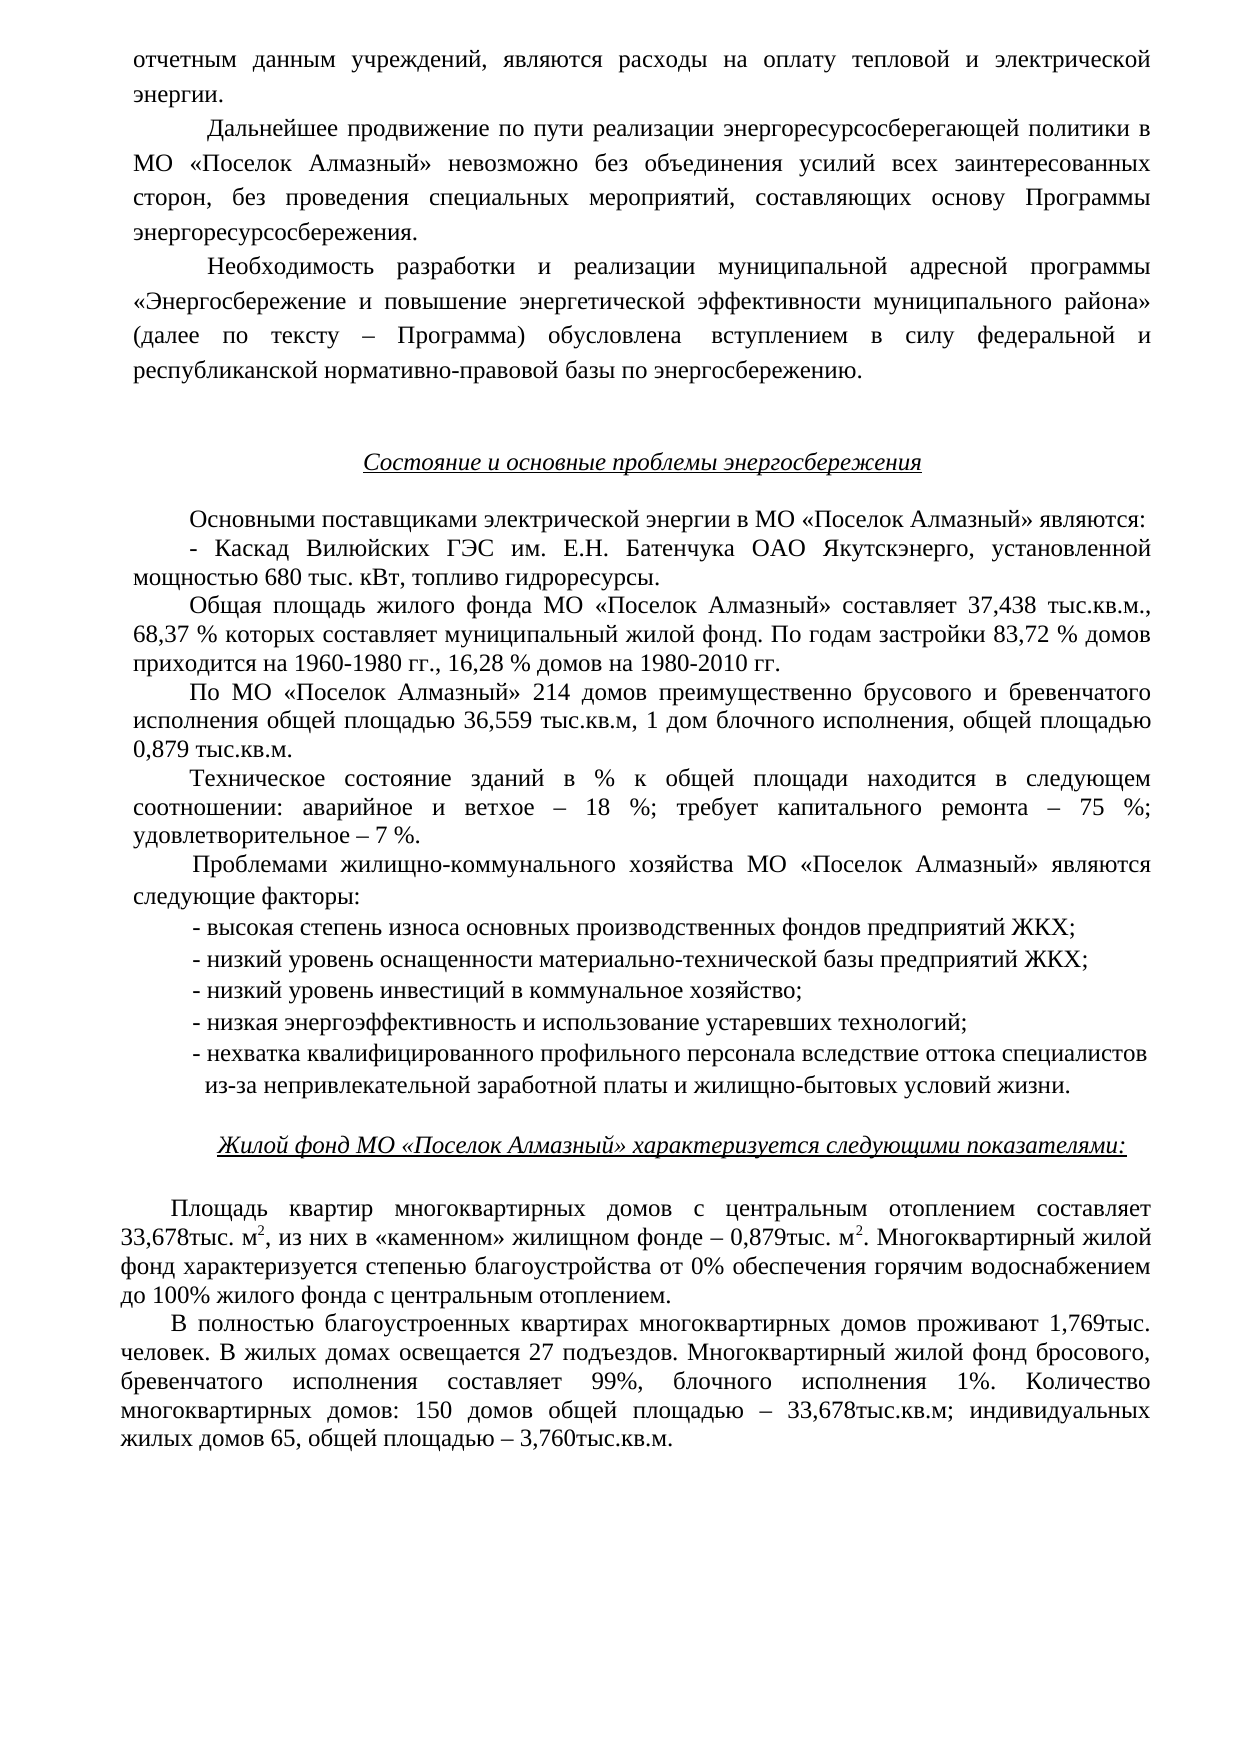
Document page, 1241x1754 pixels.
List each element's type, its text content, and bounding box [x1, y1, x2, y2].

text - высокая степень износа основных производственных фондов предприятий ЖКХ; [133, 912, 1152, 941]
text - Каскад Вилюйских ГЭС им. Е.Н. Батенчука ОАО Якутскэнерго, установленной мощностью 680 тыс. кВт, топливо гидроресурсы. [133, 533, 1152, 590]
text - нехватка квалифицированного профильного персонала вследствие оттока специалистов [133, 1038, 1152, 1067]
text Дальнейшее продвижение по пути реализации энергоресурсосберегающей политики в МО «Поселок Алмазный» невозможно без объединения усилий всех заинтересованных сторон, без проведения специальных мероприятий, составляющих основу Программы энергоресурсосбережения. [133, 113, 1152, 246]
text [133, 44, 1152, 108]
text Жилой фонд МО «Поселок Алмазный» характеризуется следующими показателями: [133, 1130, 1152, 1159]
text Проблемами жилищно-коммунального хозяйства МО «Поселок Алмазный» являются следующие факторы: [133, 849, 1152, 909]
text По МО «Поселок Алмазный» 214 домов преимущественно брусового и бревенчатого исполнения общей площадью 36,559 тыс.кв.м, 1 дом блочного исполнения, общей площадью 0,879 тыс.кв.м. [133, 677, 1152, 763]
text Состояние и основные проблемы энергосбережения [133, 447, 1152, 475]
text Основными поставщиками электрической энергии в МО «Поселок Алмазный» являются: [133, 504, 1152, 533]
text Техническое состояние зданий в % к общей площади находится в следующем соотношении: аварийное и ветхое – 18 %; требует капитального ремонта – 75 %; удовлетворительное – 7 %. [133, 763, 1152, 849]
text - низкая энергоэффективность и использование устаревших технологий; [133, 1007, 1152, 1036]
text Необходимость разработки и реализации муниципальной адресной программы «Энергосбережение и повышение энергетической эффективности муниципального района» (далее по тексту – Программа) обусловлена вступлением в силу федеральной и республиканской нормативно-правовой базы по энергосбережению. [133, 251, 1152, 383]
text из-за непривлекательной заработной платы и жилищно-бытовых условий жизни. [133, 1070, 1152, 1099]
text В полностью благоустроенных квартирах многоквартирных домов проживают 1,769тыс. человек. В жилых домах освещается 27 подъездов. Многоквартирный жилой фонд бросового, бревенчатого исполнения составляет 99%, блочного исполнения 1%. Количество многоквартирных домов: 150 домов общей площадью – 33,678тыс.кв.м; индивидуальных жилых домов 65, общей площадью – 3,760тыс.кв.м. [120, 1308, 1152, 1452]
text - низкий уровень оснащенности материально-технической базы предприятий ЖКХ; [133, 944, 1152, 973]
text Общая площадь жилого фонда МО «Поселок Алмазный» составляет 37,438 тыс.кв.м., 68,37 % которых составляет муниципальный жилой фонд. По годам застройки 83,72 % домов приходится на 1960-1980 гг., 16,28 % домов на 1980-2010 гг. [133, 590, 1152, 677]
text - низкий уровень инвестиций в коммунальное хозяйство; [133, 975, 1152, 1004]
text Площадь квартир многоквартирных домов с центральным отоплением составляет 33,678тыс. м2, из них в «каменном» жилищном фонде – 0,879тыс. м2. Многоквартирный жилой фонд характеризуется степенью благоустройства от 0% обеспечения горячим водоснабжением до 100% жилого фонда с центральным отоплением. [120, 1193, 1152, 1308]
